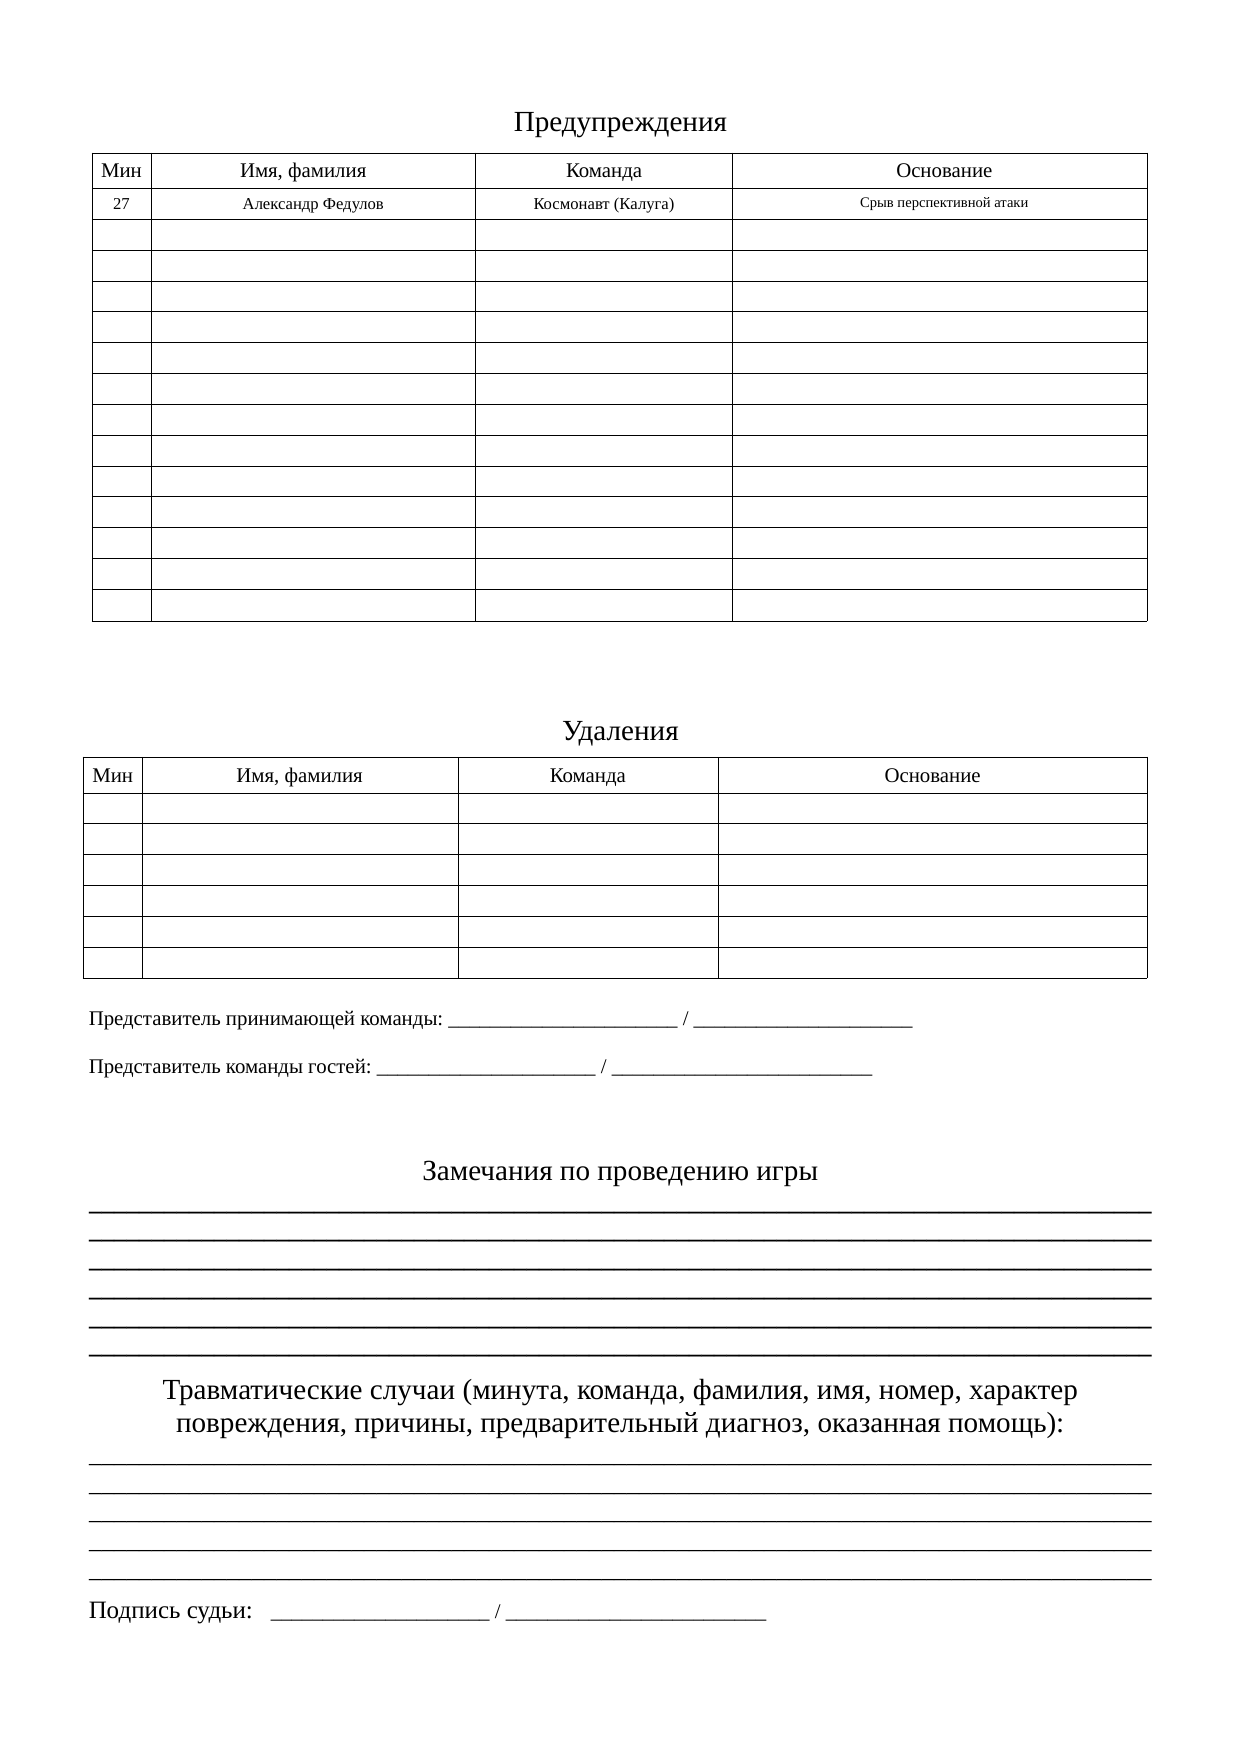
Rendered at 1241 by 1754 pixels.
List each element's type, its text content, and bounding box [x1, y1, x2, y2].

table_cell [459, 886, 718, 916]
text Подпись судьи: _____________________ / _________________________ [88, 1595, 1152, 1624]
table_cell [143, 948, 458, 977]
table_cell [84, 855, 142, 885]
text Замечания по проведению игры ______________________________________________________________________________________________________________________________________________________________________________________________________________________________________________________________________________________________________________________________________________________________________________________________________________________________________________________________________________________________________________________________ [88, 1153, 1152, 1359]
table_cell [719, 855, 1147, 885]
table_cell [459, 917, 718, 947]
table_cell [143, 824, 458, 854]
table_cell [143, 917, 458, 947]
table_cell [143, 855, 458, 885]
text Травматические случаи (минута, команда, фамилия, имя, номер, характер повреждения, причины, предварительный диагноз, оказанная помощь): _________________________________________________________________________________________________________________________________________________________________________________________________________________________________________________________________________________________________________________________________________________________________________________________________________________________________________ [88, 1372, 1152, 1583]
text Предупреждения [88, 104, 1152, 137]
table_cell [143, 794, 458, 823]
table_cell [459, 855, 718, 885]
table_cell [719, 886, 1147, 916]
table_cell [719, 948, 1147, 977]
table_cell [719, 917, 1147, 947]
table_header Имя, фамилия [143, 758, 458, 792]
text Представитель команды гостей: _____________________ / _________________________ [88, 1054, 1152, 1078]
table_cell [84, 886, 142, 916]
table_header Команда [459, 758, 718, 792]
text Представитель принимающей команды: ______________________ / _____________________ [88, 1006, 1152, 1030]
table_header Основание [719, 758, 1147, 792]
text Удаления [88, 137, 1152, 747]
table_cell [459, 948, 718, 977]
table_cell [719, 824, 1147, 854]
table_cell [84, 917, 142, 947]
table_header Мин [84, 758, 142, 792]
table_cell [719, 794, 1147, 823]
table_cell [84, 824, 142, 854]
table_cell [84, 794, 142, 823]
table_cell [459, 794, 718, 823]
table_cell [84, 948, 142, 977]
table_cell [143, 886, 458, 916]
table_cell [459, 824, 718, 854]
